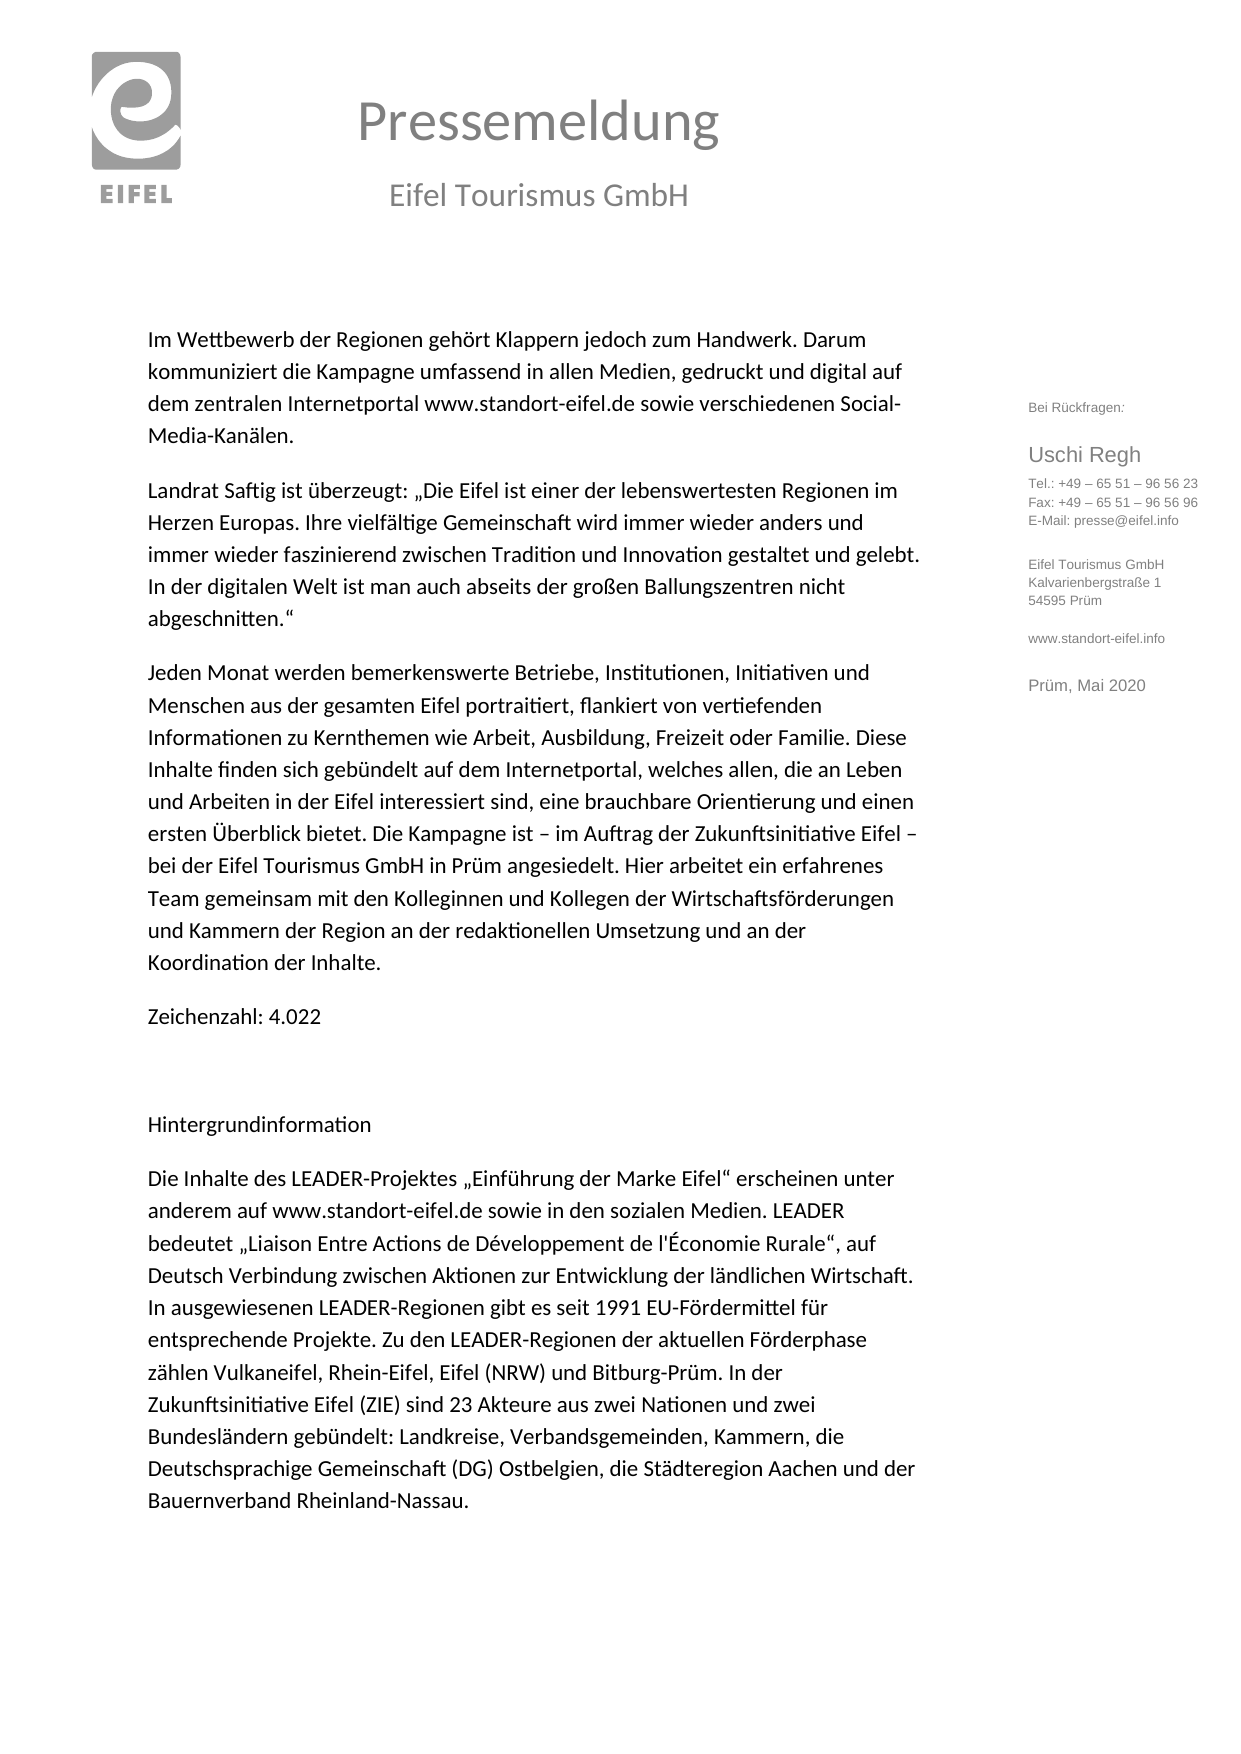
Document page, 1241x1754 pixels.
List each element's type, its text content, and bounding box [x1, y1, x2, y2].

text Jeden Monat werden bemerkenswerte Betriebe, Institutionen, Initiativen und Menschen aus der gesamten Eifel portraitiert, flankiert von vertiefenden Informationen zu Kernthemen wie Arbeit, Ausbildung, Freizeit oder Familie. Diese Inhalte finden sich gebündelt auf dem Internetportal, welches allen, die an Leben und Arbeiten in der Eifel interessiert sind, eine brauchbare Orientierung und einen ersten Überblick bietet. Die Kampagne ist – im Auftrag der Zukunftsinitiative Eifel – bei der Eifel Tourismus GmbH in Prüm angesiedelt. Hier arbeitet ein erfahrenes Team gemeinsam mit den Kolleginnen und Kollegen der Wirtschaftsförderungen und Kammern der Region an der redaktionellen Umsetzung und an der Koordination der Inhalte. [148, 658, 930, 976]
text Landrat Saftig ist überzeugt: „Die Eifel ist einer der lebenswertesten Regionen im Herzen Europas. Ihre vielfältige Gemeinschaft wird immer wieder anders und immer wieder faszinierend zwischen Tradition und Innovation gestaltet und gelebt. In der digitalen Welt ist man auch abseits der großen Ballungszentren nicht abgeschnitten.“ [148, 476, 930, 632]
text Die Inhalte des LEADER-Projektes „Einführung der Marke Eifel“ erscheinen unter anderem auf www.standort-eifel.de sowie in den sozialen Medien. LEADER bedeutet „Liaison Entre Actions de Développement de l'Économie Rurale“, auf Deutsch Verbindung zwischen Aktionen zur Entwicklung der ländlichen Wirtschaft. In ausgewiesenen LEADER-Regionen gibt es seit 1991 EU-Fördermittel für entsprechende Projekte. Zu den LEADER-Regionen der aktuellen Förderphase zählen Vulkaneifel, Rhein-Eifel, Eifel (NRW) und Bitburg-Prüm. In der Zukunftsinitiative Eifel (ZIE) sind 23 Akteure aus zwei Nationen und zwei Bundesländern gebündelt: Landkreise, Verbandsgemeinden, Kammern, die Deutschsprachige Gemeinschaft (DG) Ostbelgien, die Städteregion Aachen und der Bauernverband Rheinland-Nassau. [148, 1164, 930, 1514]
text Zeichenzahl: 4.022 [148, 1002, 930, 1030]
text Im Wettbewerb der Regionen gehört Klappern jedoch zum Handwerk. Darum kommuniziert die Kampagne umfassend in allen Medien, gedruckt und digital auf dem zentralen Internetportal www.standort-eifel.de sowie verschiedenen Social-Media-Kanälen. [148, 325, 930, 450]
text Hintergrundinformation [148, 1110, 930, 1138]
